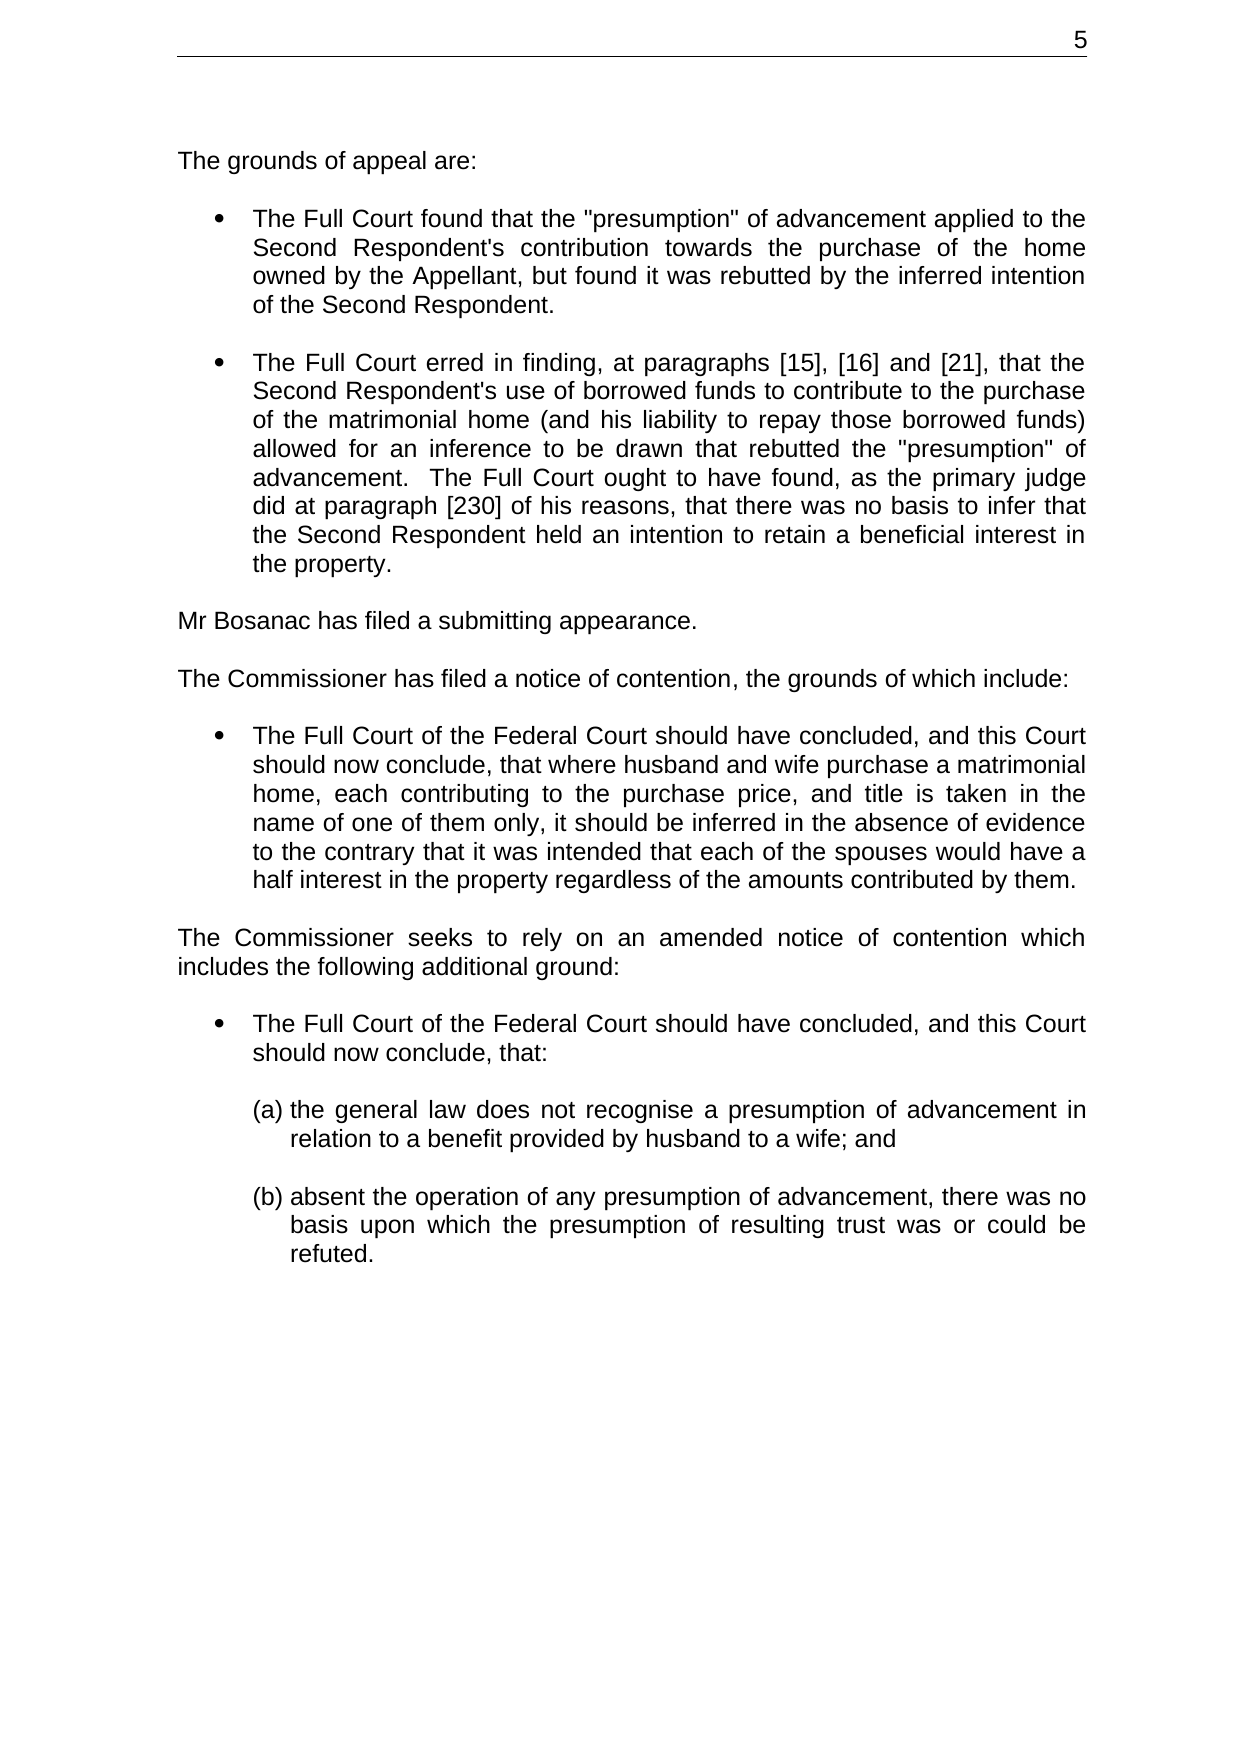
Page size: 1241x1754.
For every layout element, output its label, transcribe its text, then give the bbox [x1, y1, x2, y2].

text The grounds of appeal are: [177, 146, 1087, 175]
list The Full Court erred in finding, at paragraphs [15], [16] and [21], that the Second Respondent's use of borrowed funds to contribute to the purchase of the matrimonial home (and his liability to repay those borrowed funds) allowed for an inference to be drawn that rebutted the "presumption" of advancement. The Full Court ought to have found, as the primary judge did at paragraph [230] of his reasons, that there was no basis to infer that the Second Respondent held an intention to retain a beneficial interest in the property. [215, 347, 1087, 578]
text The Commissioner seeks to rely on an amended notice of contention which includes the following additional ground: [177, 923, 1087, 980]
list the general law does not recognise a presumption of advancement in relation to a benefit provided by husband to a wife; and [252, 1095, 1087, 1153]
list The Full Court found that the "presumption" of advancement applied to the Second Respondent's contribution towards the purchase of the home owned by the Appellant, but found it was rebutted by the inferred intention of the Second Respondent. [215, 204, 1087, 319]
text The Commissioner has filed a notice of contention, the grounds of which include: [177, 664, 1087, 693]
text Mr Bosanac has filed a submitting appearance. [177, 606, 1087, 635]
list The Full Court of the Federal Court should have concluded, and this Court should now conclude, that where husband and wife purchase a matrimonial home, each contributing to the purchase price, and title is taken in the name of one of them only, it should be inferred in the absence of evidence to the contrary that it was intended that each of the spouses would have a half interest in the property regardless of the amounts contributed by them. [215, 721, 1087, 894]
list The Full Court of the Federal Court should have concluded, and this Court should now conclude, that: [215, 1009, 1087, 1067]
list absent the operation of any presumption of advancement, there was no basis upon which the presumption of resulting trust was or could be refuted. [252, 1182, 1087, 1268]
